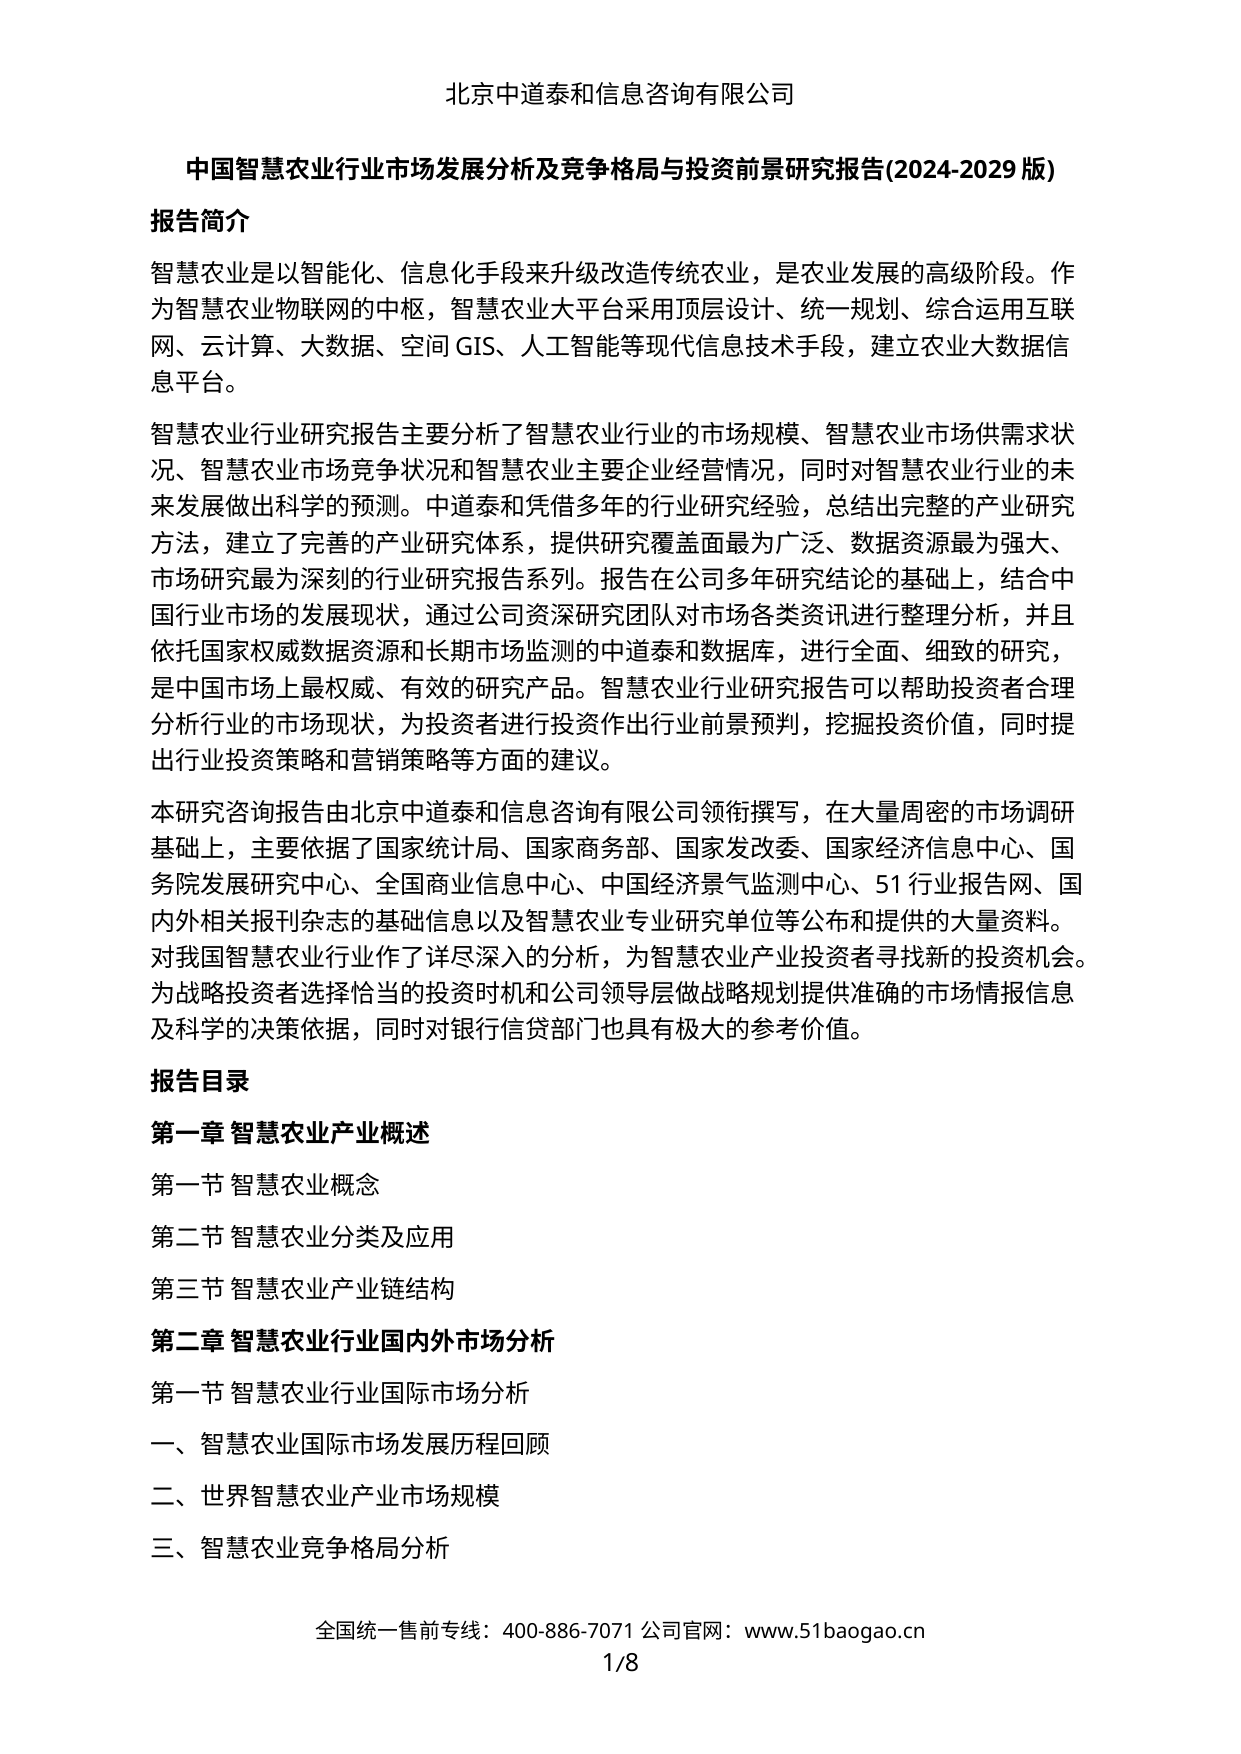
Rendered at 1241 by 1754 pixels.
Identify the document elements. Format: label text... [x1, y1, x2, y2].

text 第三节 智慧农业产业链结构 [150, 1269, 1090, 1306]
text 三、智慧农业竞争格局分析 [150, 1529, 1090, 1565]
text 二、世界智慧农业产业市场规模 [150, 1477, 1090, 1513]
text 报告目录 [150, 1062, 1090, 1098]
text 第二章 智慧农业行业国内外市场分析 [150, 1321, 1090, 1357]
text 第一节 智慧农业概念 [150, 1166, 1090, 1202]
text 中国智慧农业行业市场发展分析及竞争格局与投资前景研究报告(2024-2029版) [150, 150, 1090, 186]
text 第一章 智慧农业产业概述 [150, 1114, 1090, 1150]
text 本研究咨询报告由北京中道泰和信息咨询有限公司领衔撰写，在大量周密的市场调研基础上，主要依据了国家统计局、国家商务部、国家发改委、国家经济信息中心、国务院发展研究中心、全国商业信息中心、中国经济景气监测中心、51行业报告网、国内外相关报刊杂志的基础信息以及智慧农业专业研究单位等公布和提供的大量资料。对我国智慧农业行业作了详尽深入的分析，为智慧农业产业投资者寻找新的投资机会。为战略投资者选择恰当的投资时机和公司领导层做战略规划提供准确的市场情报信息及科学的决策依据，同时对银行信贷部门也具有极大的参考价值。 [150, 792, 1090, 1046]
text 智慧农业行业研究报告主要分析了智慧农业行业的市场规模、智慧农业市场供需求状况、智慧农业市场竞争状况和智慧农业主要企业经营情况，同时对智慧农业行业的未来发展做出科学的预测。中道泰和凭借多年的行业研究经验，总结出完整的产业研究方法，建立了完善的产业研究体系，提供研究覆盖面最为广泛、数据资源最为强大、市场研究最为深刻的行业研究报告系列。报告在公司多年研究结论的基础上，结合中国行业市场的发展现状，通过公司资深研究团队对市场各类资讯进行整理分析，并且依托国家权威数据资源和长期市场监测的中道泰和数据库，进行全面、细致的研究，是中国市场上最权威、有效的研究产品。智慧农业行业研究报告可以帮助投资者合理分析行业的市场现状，为投资者进行投资作出行业前景预判，挖掘投资价值，同时提出行业投资策略和营销策略等方面的建议。 [150, 414, 1090, 777]
text 报告简介 [150, 202, 1090, 238]
text 第一节 智慧农业行业国际市场分析 [150, 1373, 1090, 1409]
text 一、智慧农业国际市场发展历程回顾 [150, 1425, 1090, 1461]
text 第二节 智慧农业分类及应用 [150, 1217, 1090, 1254]
text 智慧农业是以智能化、信息化手段来升级改造传统农业，是农业发展的高级阶段。作为智慧农业物联网的中枢，智慧农业大平台采用顶层设计、统一规划、综合运用互联网、云计算、大数据、空间GIS、人工智能等现代信息技术手段，建立农业大数据信息平台。 [150, 254, 1090, 399]
